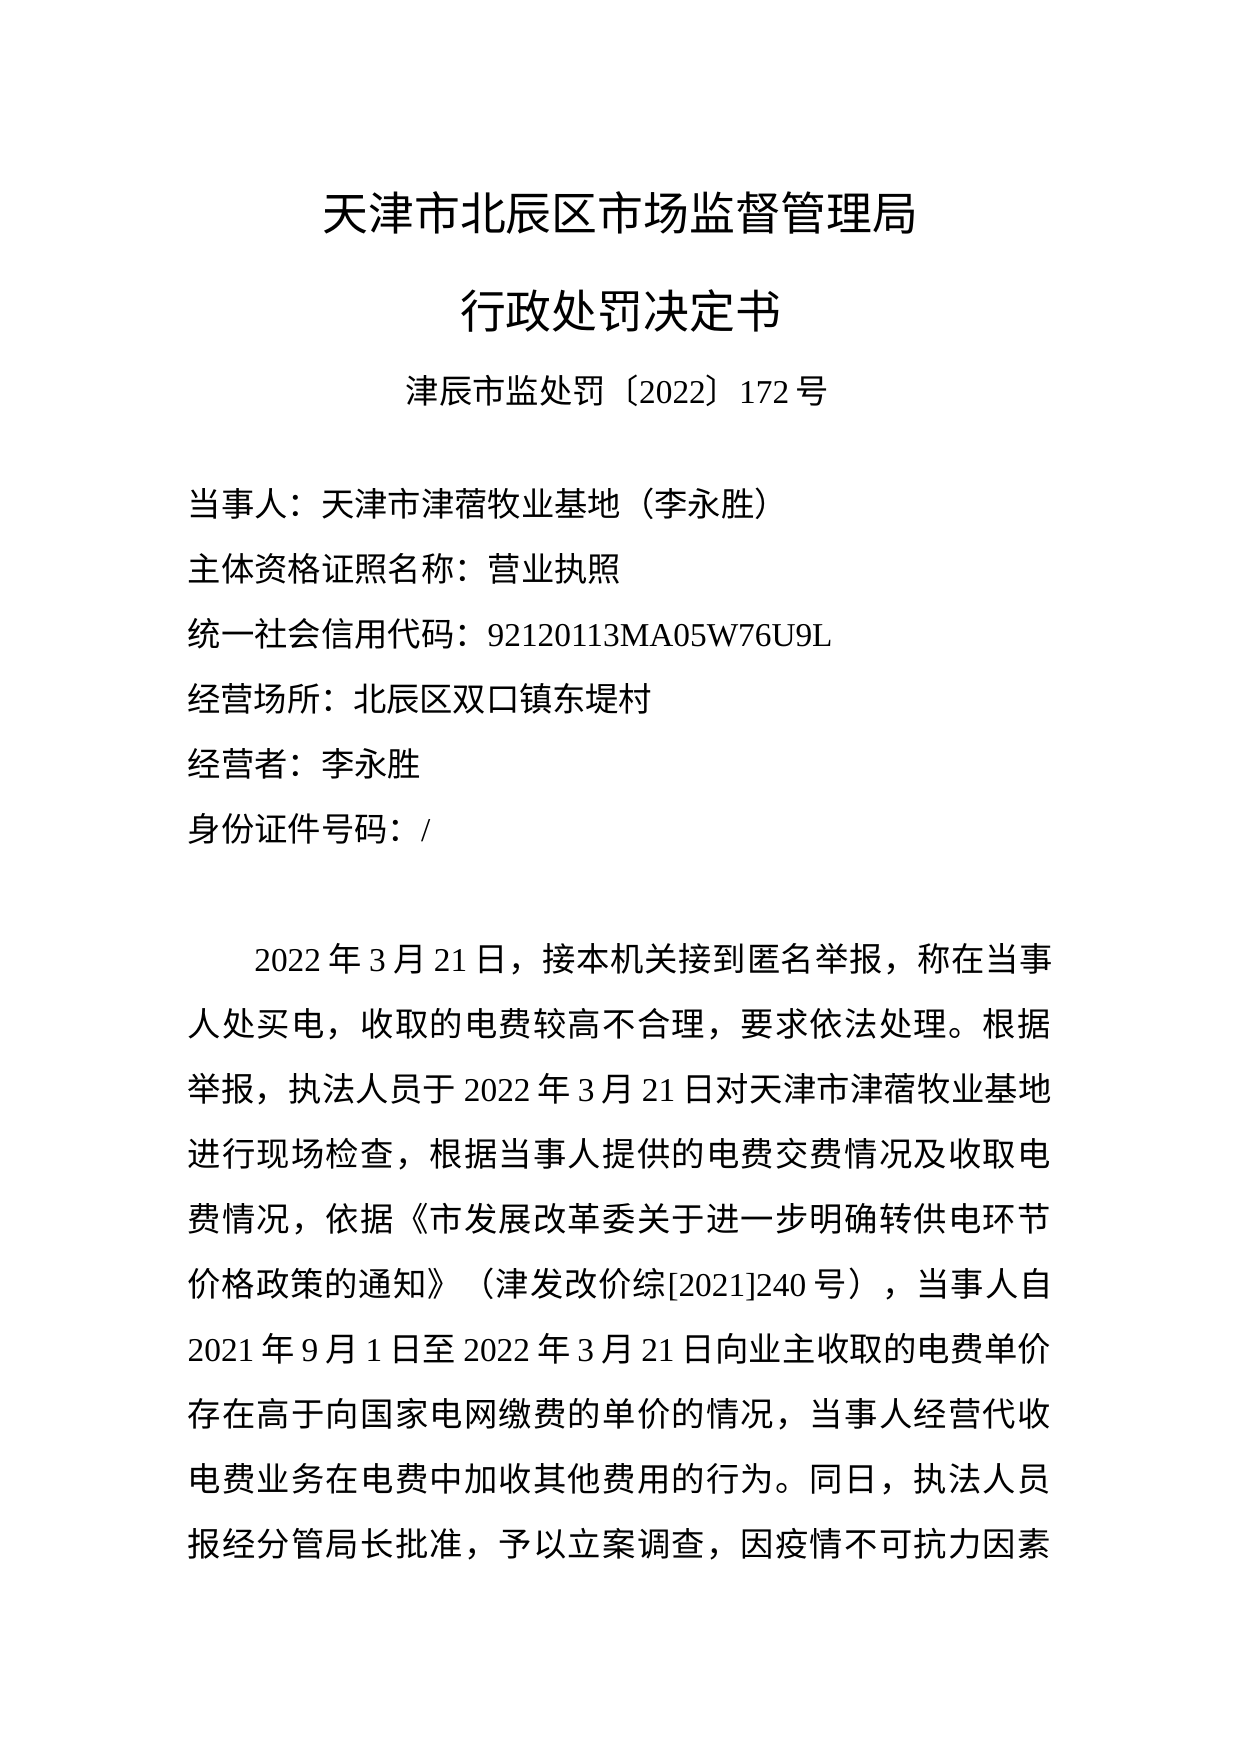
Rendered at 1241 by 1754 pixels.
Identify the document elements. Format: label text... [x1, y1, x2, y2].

text 津辰市监处罚〔2022〕172号 [187, 357, 1047, 415]
text 经营者：李永胜 [187, 729, 1053, 794]
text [187, 924, 1053, 1574]
text 天津市北辰区市场监督管理局 [187, 162, 1053, 259]
text 身份证件号码：/ [187, 794, 1053, 859]
text 行政处罚决定书 [187, 259, 1053, 357]
text 主体资格证照名称：营业执照 [187, 534, 1053, 599]
text 统一社会信用代码：92120113MA05W76U9L [187, 599, 1053, 664]
text 当事人：天津市津蓿牧业基地（李永胜） [187, 469, 1053, 534]
text 经营场所：北辰区双口镇东堤村 [187, 664, 1053, 729]
